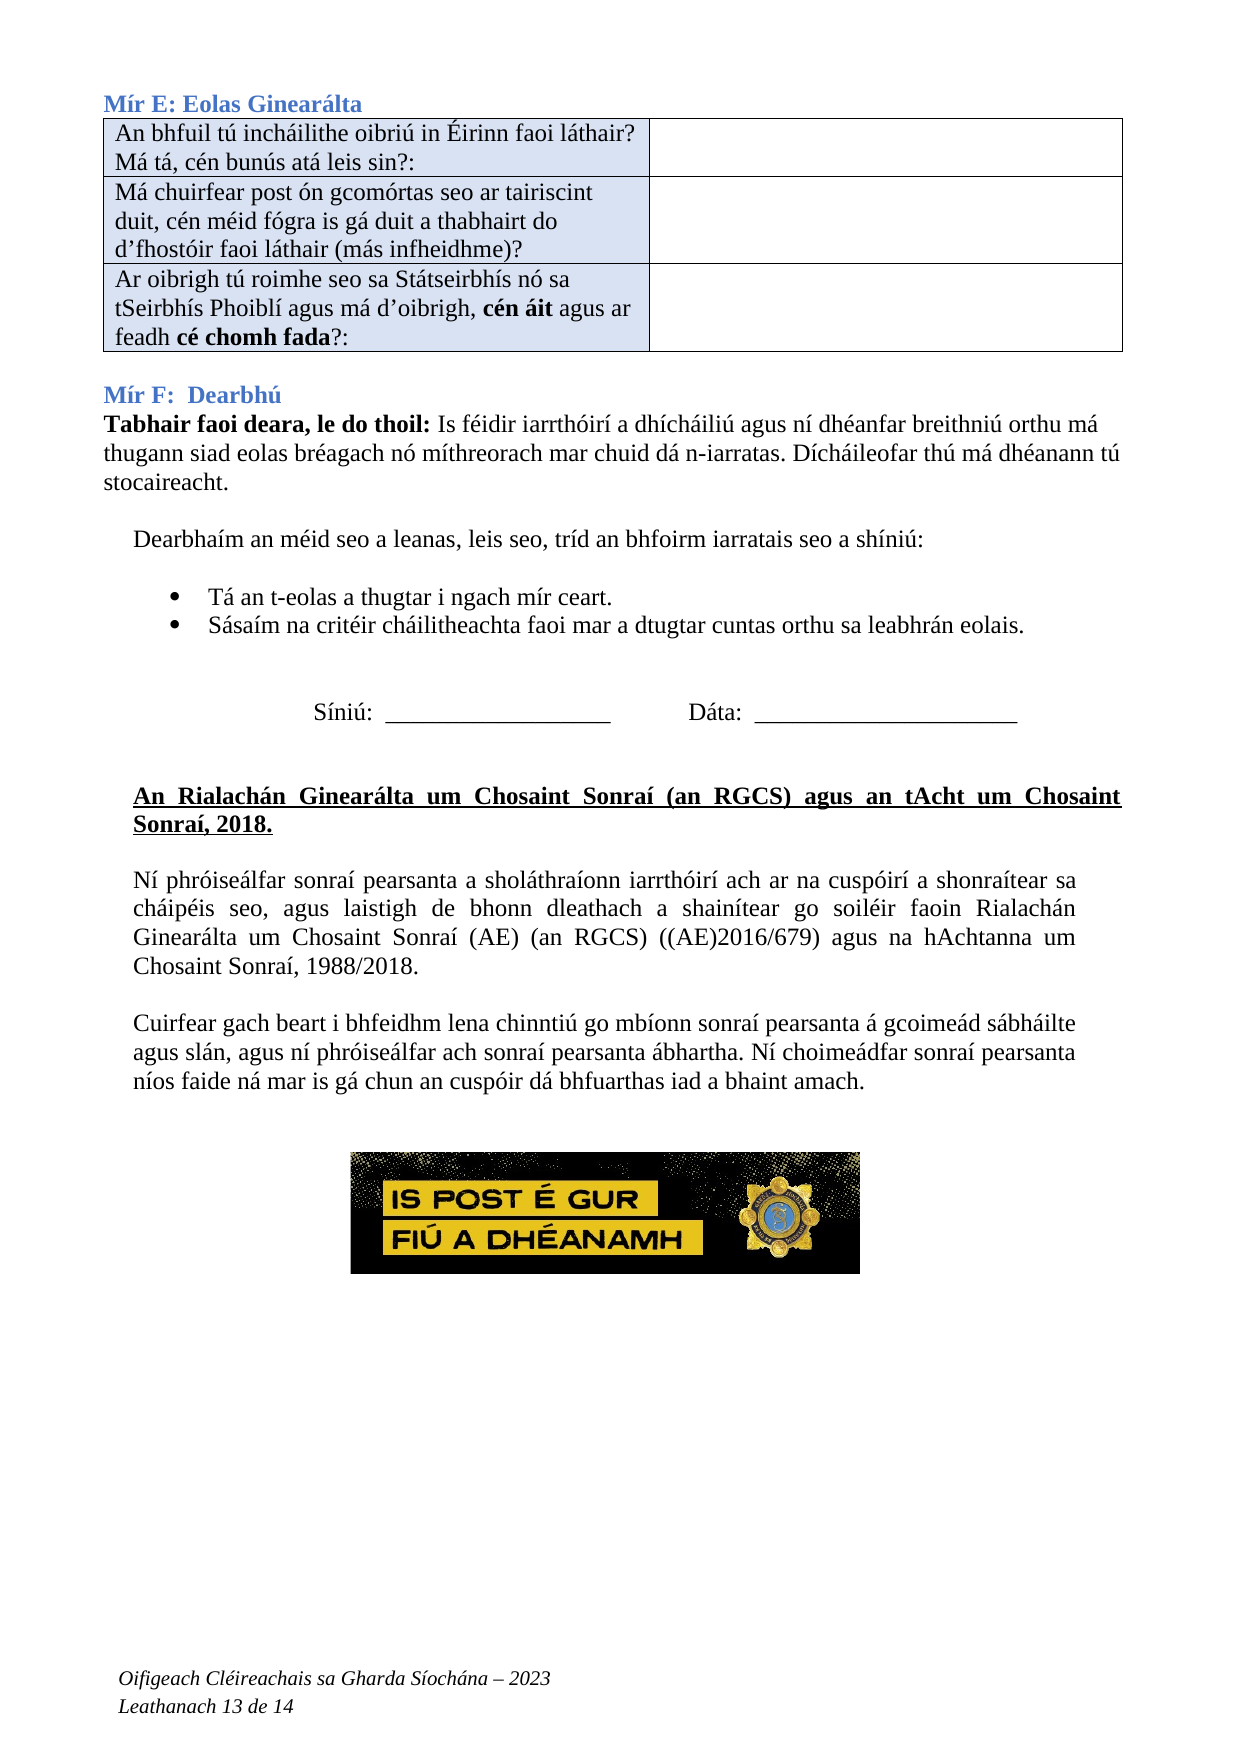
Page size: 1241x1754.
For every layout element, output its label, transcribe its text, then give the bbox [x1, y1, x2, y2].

text Mír F: Dearbhú [103, 380, 1122, 409]
text Mír E: Eolas Ginearálta [103, 89, 1122, 117]
list Tá an t-eolas a thugtar i ngach mír ceart. [170, 582, 1197, 610]
table_header An bhfuil tú incháilithe oibriú in Éirinn faoi láthair? Má tá, cén bunús atá leis sin?: [104, 119, 649, 176]
text Dearbhaím an méid seo a leanas, leis seo, tríd an bhfoirm iarratais seo a shíniú: [133, 524, 1197, 553]
text An Rialachán Ginearálta um Chosaint Sonraí (an RGCS) agus an tAcht um Chosaint Sonraí, 2018. [133, 783, 1122, 806]
table_cell [650, 177, 1122, 263]
table_cell Ar oibrigh tú roimhe seo sa Státseirbhís nó sa tSeirbhís Phoiblí agus má d’oibrigh, cén áit agus ar feadh cé chomh fada?: [104, 264, 649, 351]
table_cell Má chuirfear post ón gcomórtas seo ar tairiscint duit, cén méid fógra is gá duit a thabhairt do d’fhostóir faoi láthair (más infheidhme)? [104, 177, 649, 263]
text Ní phróiseálfar sonraí pearsanta a sholáthraíonn iarrthóirí ach ar na cuspóirí a shonraítear sa cháipéis seo, agus laistigh de bhonn dleathach a shainítear go soiléir faoin Rialachán Ginearálta um Chosaint Sonraí (AE) (an RGCS) ((AE)2016/679) agus na hAchtanna um Chosaint Sonraí, 1988/2018. [133, 865, 1077, 980]
table_header [650, 119, 1122, 176]
text Tabhair faoi deara, le do thoil: Is féidir iarrthóirí a dhícháiliú agus ní dhéanfar breithniú orthu má thugann siad eolas bréagach nó míthreorach mar chuid dá n-iarratas. Dícháileofar thú má dhéanann tú stocaireacht. [103, 409, 1137, 495]
text Cuirfear gach beart i bhfeidhm lena chinntiú go mbíonn sonraí pearsanta á gcoimeád sábháilte agus slán, agus ní phróiseálfar ach sonraí pearsanta ábhartha. Ní choimeádfar sonraí pearsanta níos faide ná mar is gá chun an cuspóir dá bhfuarthas iad a bhaint amach. [133, 1008, 1077, 1095]
list Sásaím na critéir cháilitheachta faoi mar a dtugtar cuntas orthu sa leabhrán eolais. [170, 610, 1197, 639]
text An Rialachán Ginearálta um Chosaint Sonraí (an RGCS) agus an tAcht um Chosaint Sonraí, 2018. [133, 808, 1122, 837]
text Síniú: __________________ Dáta: _____________________ [133, 697, 1197, 725]
picture [350, 1152, 860, 1274]
table_cell [650, 264, 1122, 351]
